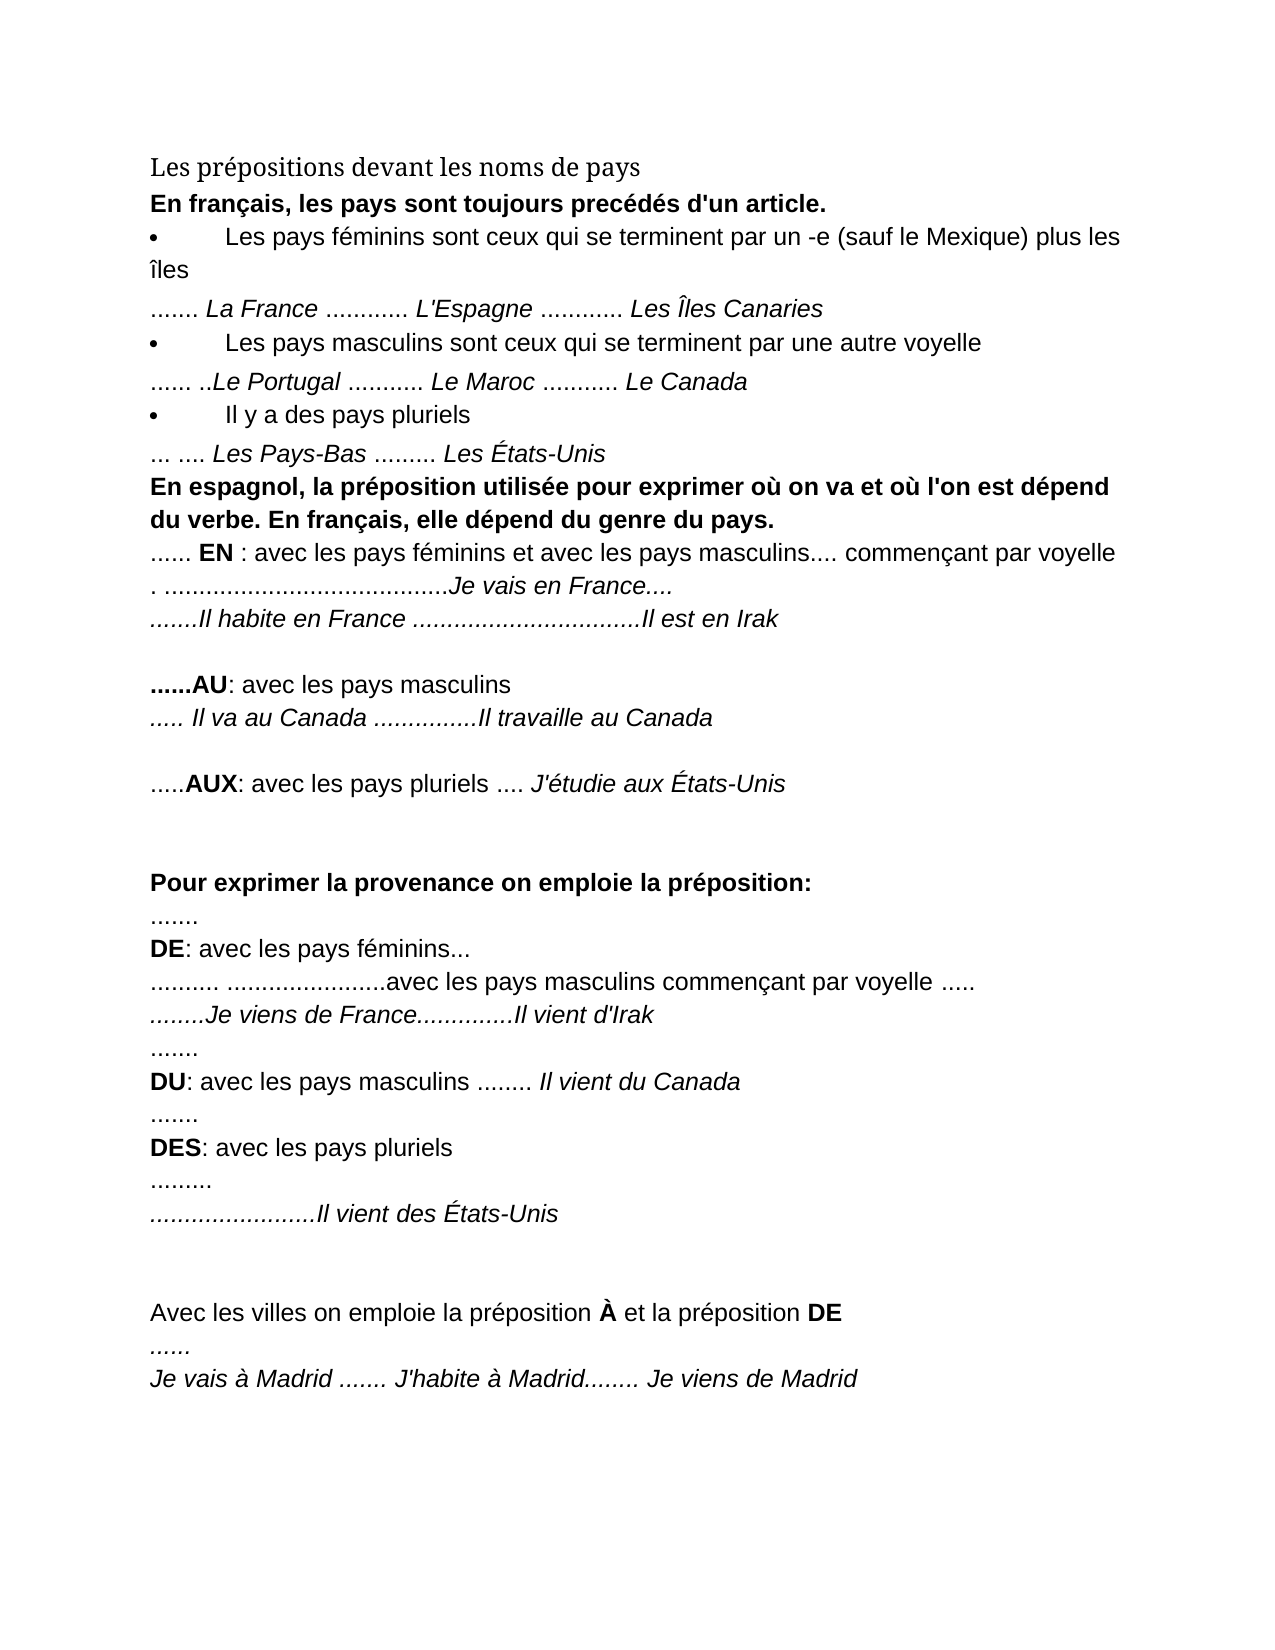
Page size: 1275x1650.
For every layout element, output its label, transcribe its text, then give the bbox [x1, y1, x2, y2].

text ...... ..Le Portugal ........... Le Maroc ........... Le Canada [150, 367, 1125, 396]
text ......... ........................Il vient des États-Unis [150, 1166, 1125, 1227]
text Avec les villes on emploie la préposition À et la préposition DE [150, 1232, 1125, 1326]
list Les pays féminins sont ceux qui se terminent par un -e (sauf le Mexique) plus les îles [150, 222, 1125, 284]
text ...... Je vais à Madrid ....... J'habite à Madrid........ Je viens de Madrid [150, 1331, 1125, 1392]
text ..... Il va au Canada ...............Il travaille au Canada .....AUX: avec les pays pluriels .... J'étudie aux États-Unis [150, 703, 1125, 798]
text En français, les pays sont toujours precédés d'un article. [150, 189, 1125, 218]
list Il y a des pays pluriels [150, 400, 1125, 428]
text ....... DE: avec les pays féminins... [150, 901, 1125, 963]
text Les prépositions devant les noms de pays [150, 150, 1125, 184]
text ....... DU: avec les pays masculins ........ Il vient du Canada [150, 1033, 1125, 1095]
text En espagnol, la préposition utilisée pour exprimer où on va et où l'on est dépend du verbe. En français, elle dépend du genre du pays. [150, 472, 1125, 534]
text ...... EN : avec les pays féminins et avec les pays masculins.... commençant par voyelle [150, 538, 1125, 567]
text ....... DES: avec les pays pluriels [150, 1099, 1125, 1161]
text ....... La France ............ L'Espagne ............ Les Îles Canaries [150, 294, 1125, 323]
text ... .... Les Pays-Bas ......... Les États-Unis [150, 439, 1125, 468]
text .......... .......................avec les pays masculins commençant par voyelle ..... ........Je viens de France..............Il vient d'Irak [150, 967, 1125, 1029]
list Les pays masculins sont ceux qui se terminent par une autre voyelle [150, 327, 1125, 356]
text Pour exprimer la provenance on emploie la préposition: [150, 802, 1125, 897]
text . .........................................Je vais en France.... .......Il habite en France .................................Il est en Irak ......AU: avec les pays masculins [150, 571, 1125, 699]
